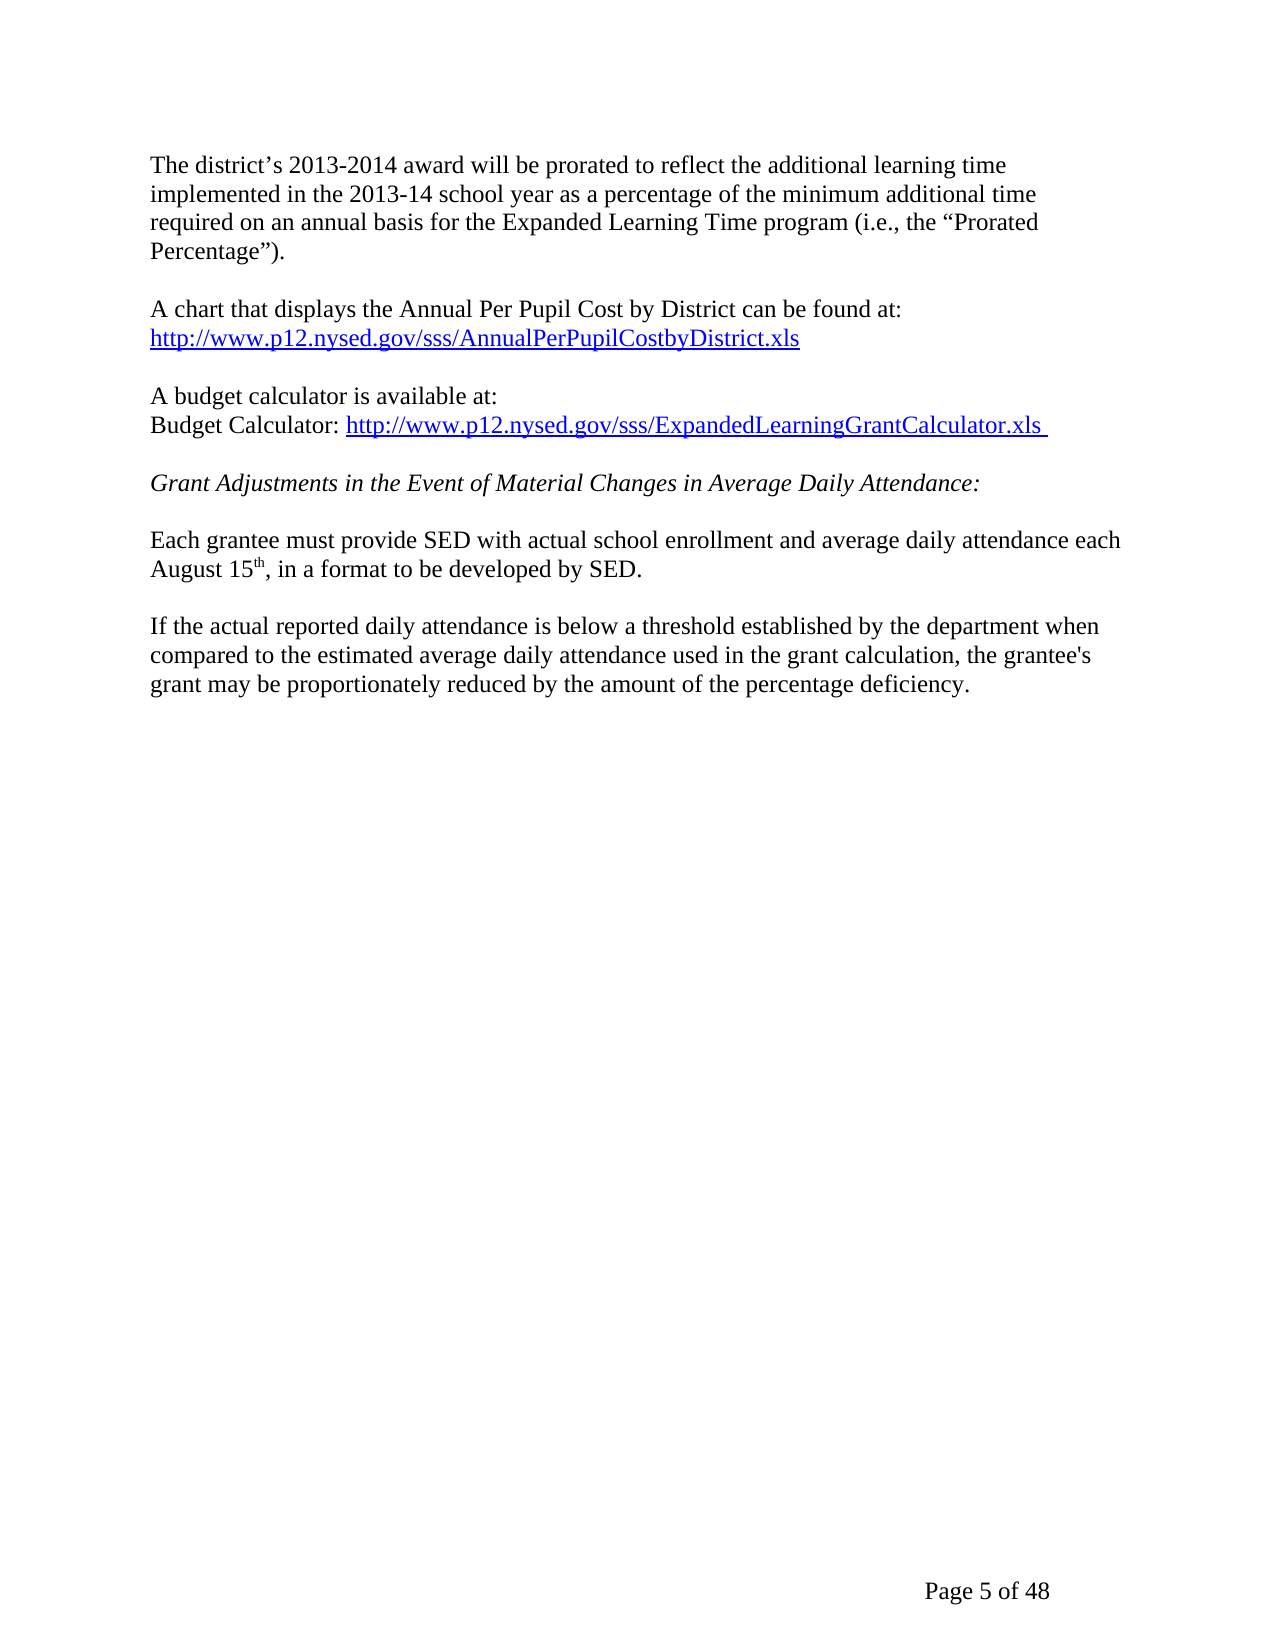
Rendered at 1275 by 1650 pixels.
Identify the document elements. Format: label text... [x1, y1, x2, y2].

text Grant Adjustments in the Event of Material Changes in Average Daily Attendance: [150, 468, 1125, 496]
text The district’s 2013-2014 award will be prorated to reflect the additional learning time implemented in the 2013-14 school year as a percentage of the minimum additional time required on an annual basis for the Expanded Learning Time program (i.e., the “Prorated Percentage”). [150, 150, 1125, 265]
text Budget Calculator: http://www.p12.nysed.gov/sss/ExpandedLearningGrantCalculator.xls [150, 410, 1125, 439]
text Each grantee must provide SED with actual school enrollment and average daily attendance each August 15th, in a format to be developed by SED. If the actual reported daily attendance is below a threshold established by the department when compared to the estimated average daily attendance used in the grant calculation, the grantee's grant may be proportionately reduced by the amount of the percentage deficiency. [150, 496, 1125, 698]
text A budget calculator is available at: [150, 381, 1125, 410]
text A chart that displays the Annual Per Pupil Cost by District can be found at: http://www.p12.nysed.gov/sss/AnnualPerPupilCostbyDistrict.xls [150, 294, 1125, 353]
